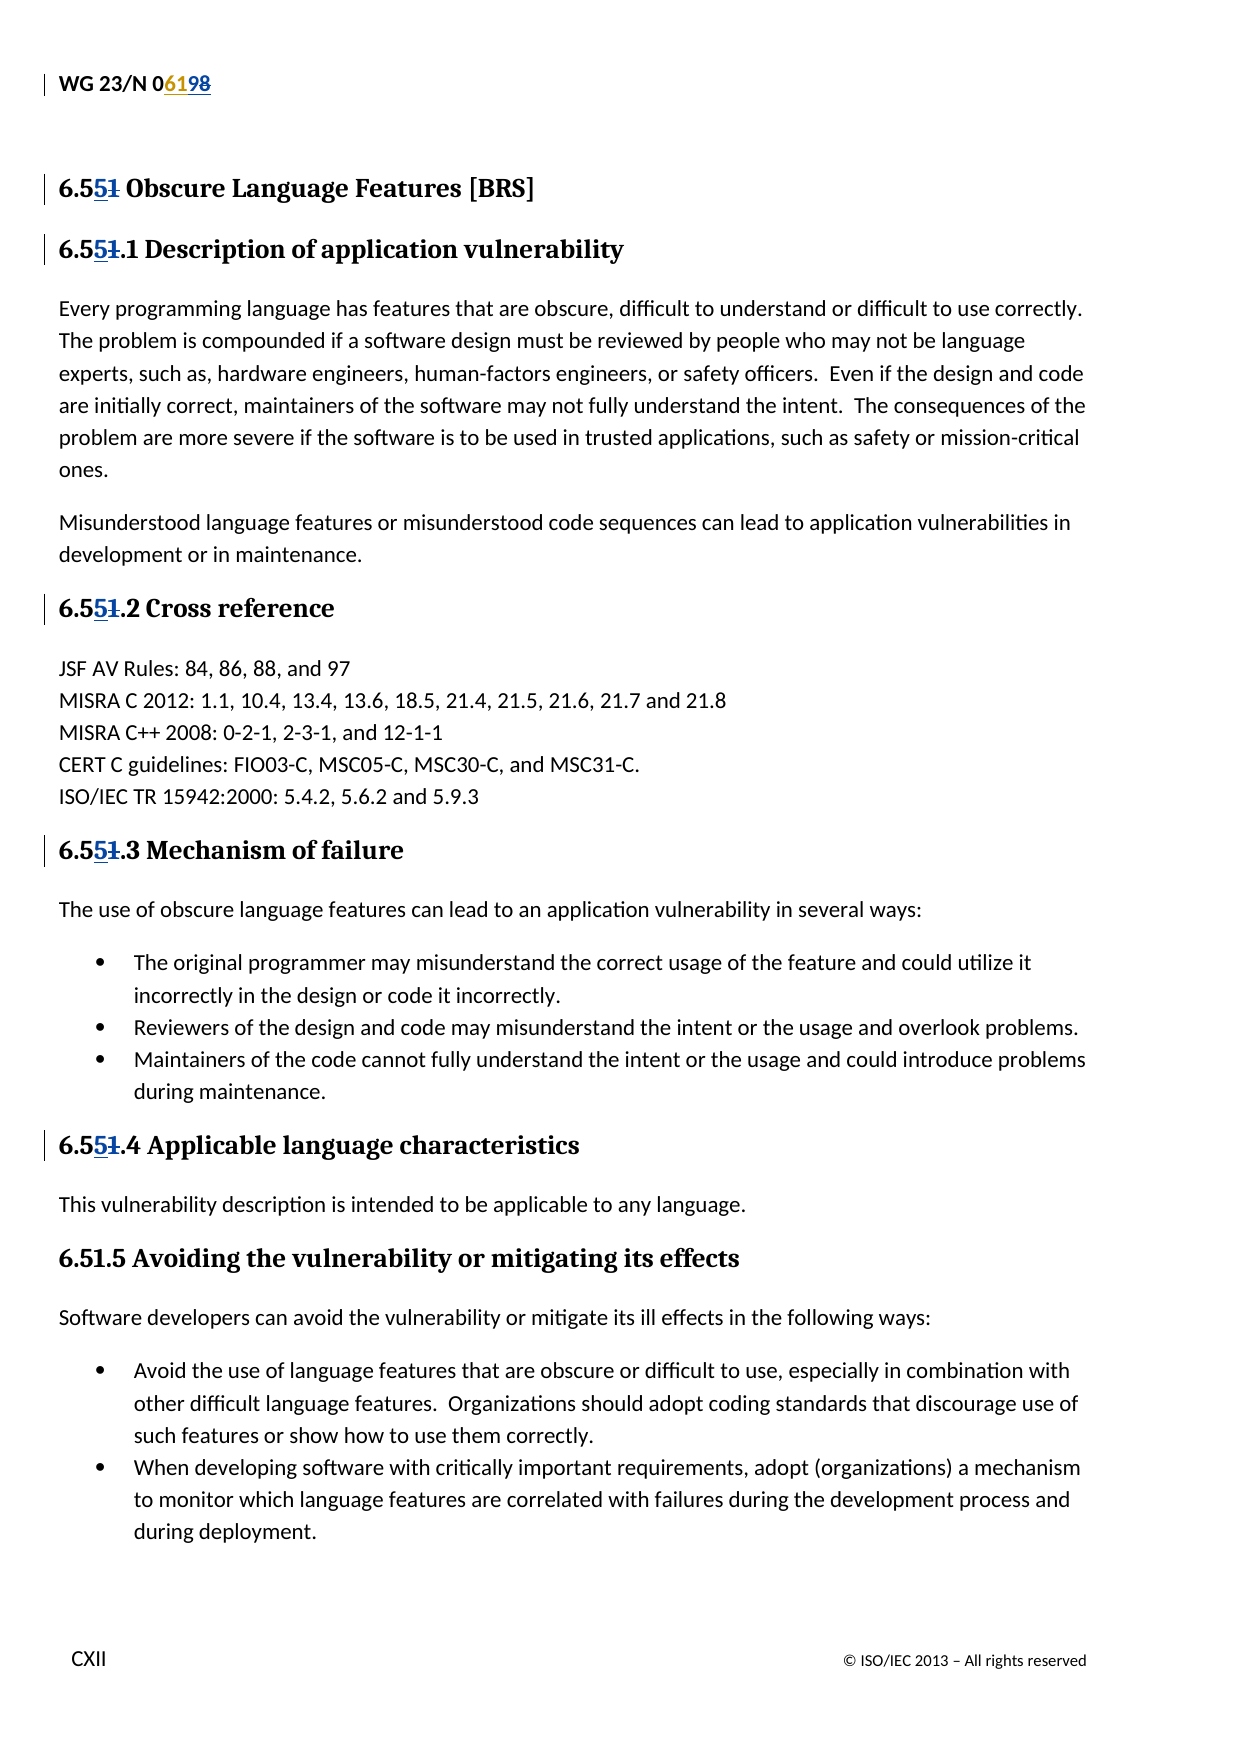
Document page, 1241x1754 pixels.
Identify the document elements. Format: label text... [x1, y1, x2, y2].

subtitle 6.5.3 Mechanism of failure [58, 835, 1099, 867]
subtitle 6.51.5 Avoiding the vulnerability or mitigating its effects [58, 1243, 1099, 1274]
subtitle 6.5 Obscure Language Features [BRS] [58, 173, 1099, 205]
list When developing software with critically important requirements, adopt (organizations) a mechanism to monitor which language features are correlated with failures during the development process and during deployment. [96, 1453, 1099, 1546]
text This vulnerability description is intended to be applicable to any language. [58, 1190, 1099, 1218]
list Reviewers of the design and code may misunderstand the intent or the usage and overlook problems. [96, 1013, 1099, 1041]
text Misunderstood language features or misunderstood code sequences can lead to application vulnerabilities in development or in maintenance. [58, 508, 1099, 568]
text Every programming language has features that are obscure, difficult to understand or difficult to use correctly. The problem is compounded if a software design must be reviewed by people who may not be language experts, such as, hardware engineers, human-factors engineers, or safety officers. Even if the design and code are initially correct, maintainers of the software may not fully understand the intent. The consequences of the problem are more severe if the software is to be used in trusted applications, such as safety or mission-critical ones. [58, 294, 1099, 483]
subtitle 6.5.4 Applicable language characteristics [58, 1130, 1099, 1161]
subtitle 6.5.2 Cross reference [58, 593, 1099, 625]
subtitle 6.5.1 Description of application vulnerability [58, 234, 1099, 265]
text MISRA C++ 2008: 0-2-1, 2-3-1, and 12-1-1 CERT C guidelines: FIO03-C, MSC05-C, MSC30-C, and MSC31-C. [58, 718, 1099, 778]
list The original programmer may misunderstand the correct usage of the feature and could utilize it incorrectly in the design or code it incorrectly. [96, 948, 1099, 1009]
list Maintainers of the code cannot fully understand the intent or the usage and could introduce problems during maintenance. [96, 1045, 1099, 1105]
text Software developers can avoid the vulnerability or mitigate its ill effects in the following ways: [58, 1303, 1099, 1332]
text ISO/IEC TR 15942:2000: 5.4.2, 5.6.2 and 5.9.3 [58, 782, 1099, 810]
text MISRA C 2012: 1.1, 10.4, 13.4, 13.6, 18.5, 21.4, 21.5, 21.6, 21.7 and 21.8 [58, 686, 1099, 714]
text JSF AV Rules: 84, 86, 88, and 97 [58, 654, 1099, 682]
list Avoid the use of language features that are obscure or difficult to use, especially in combination with other difficult language features. Organizations should adopt coding standards that discourage use of such features or show how to use them correctly. [96, 1357, 1099, 1449]
text The use of obscure language features can lead to an application vulnerability in several ways: [58, 896, 1099, 923]
